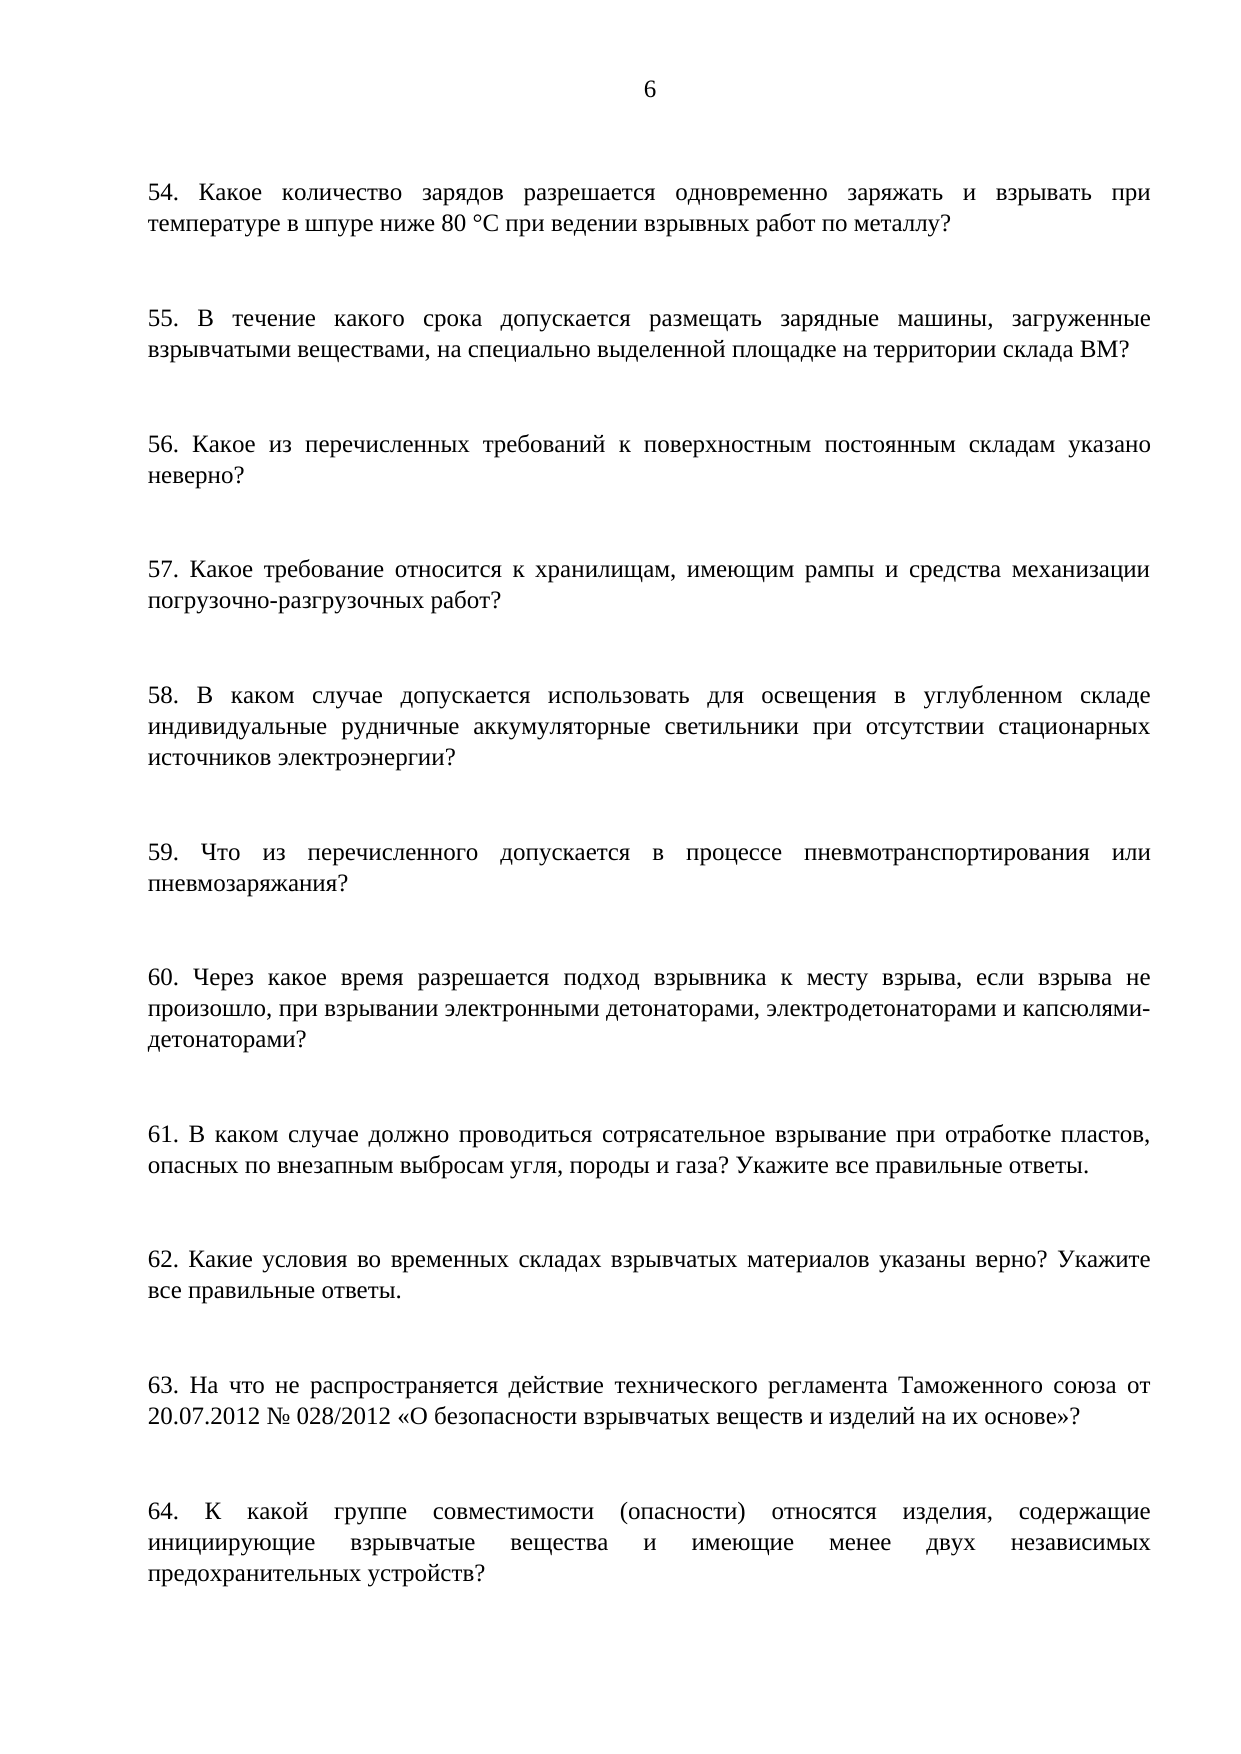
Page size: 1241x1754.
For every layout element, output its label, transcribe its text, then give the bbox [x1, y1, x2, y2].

text 61. В каком случае должно проводиться сотрясательное взрывание при отработке пластов, опасных по внезапным выбросам угля, породы и газа? Укажите все правильные ответы. [148, 1119, 1152, 1179]
text 56. Какое из перечисленных требований к поверхностным постоянным складам указано неверно? [148, 429, 1152, 488]
text 54. Какое количество зарядов разрешается одновременно заряжать и взрывать при температуре в шпуре ниже 80 °C при ведении взрывных работ по металлу? [148, 177, 1152, 237]
text 55. В течение какого срока допускается размещать зарядные машины, загруженные взрывчатыми веществами, на специально выделенной площадке на территории склада ВМ? [148, 303, 1152, 363]
text 64. К какой группе совместимости (опасности) относятся изделия, содержащие инициирующие взрывчатые вещества и имеющие менее двух независимых предохранительных устройств? [148, 1496, 1152, 1587]
text 63. На что не распространяется действие технического регламента Таможенного союза от 20.07.2012 № 028/2012 «О безопасности взрывчатых веществ и изделий на их основе»? [148, 1370, 1152, 1430]
text 58. В каком случае допускается использовать для освещения в углубленном складе индивидуальные рудничные аккумуляторные светильники при отсутствии стационарных источников электроэнергии? [148, 680, 1152, 771]
text 57. Какое требование относится к хранилищам, имеющим рампы и средства механизации погрузочно-разгрузочных работ? [148, 554, 1152, 614]
text 60. Через какое время разрешается подход взрывника к месту взрыва, если взрыва не произошло, при взрывании электронными детонаторами, электродетонаторами и капсюлями-детонаторами? [148, 962, 1152, 1053]
text 59. Что из перечисленного допускается в процессе пневмотранспортирования или пневмозаряжания? [148, 837, 1152, 896]
text 62. Какие условия во временных складах взрывчатых материалов указаны верно? Укажите все правильные ответы. [148, 1244, 1152, 1304]
